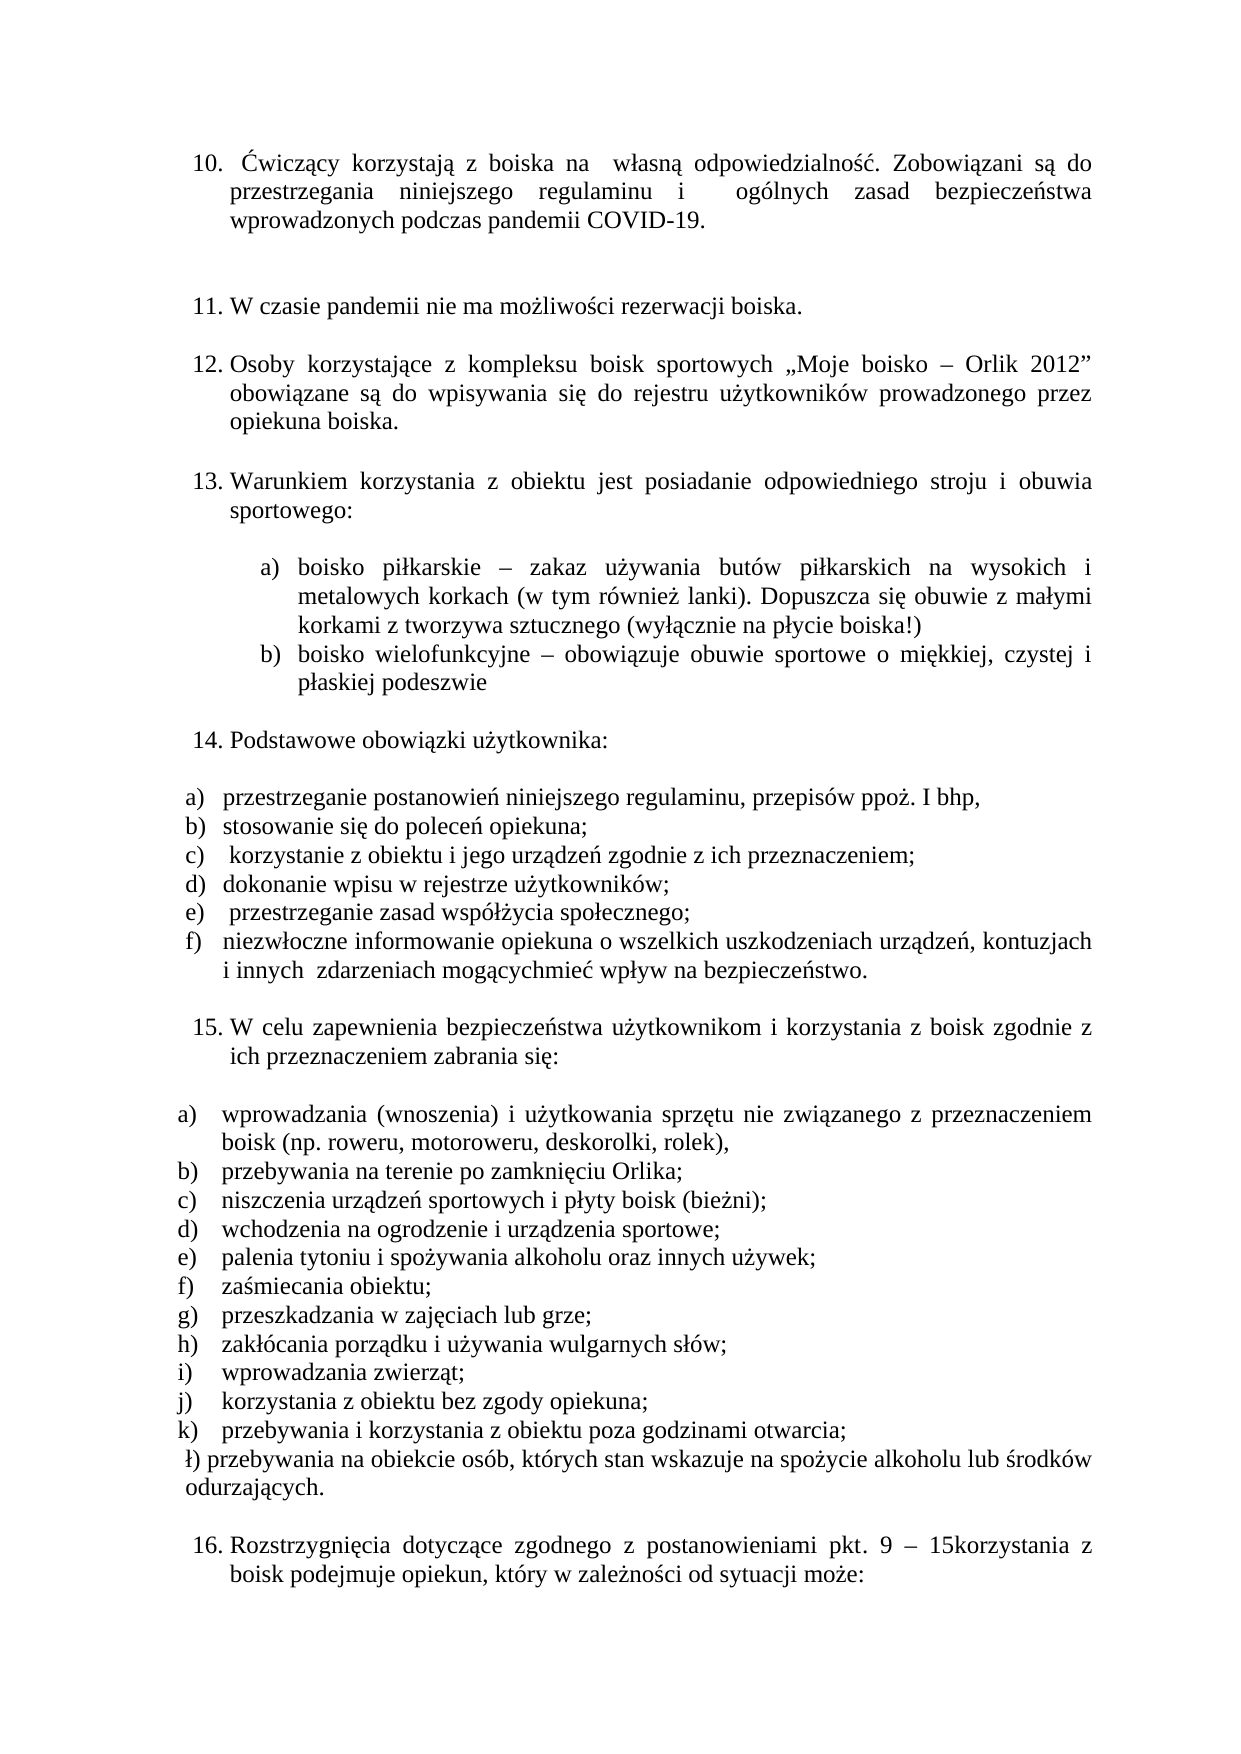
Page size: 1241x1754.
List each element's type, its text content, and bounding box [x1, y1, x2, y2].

list Ćwiczący korzystają z boiska na własną odpowiedzialność. Zobowiązani są do przestrzegania niniejszego regulaminu i ogólnych zasad bezpieczeństwa wprowadzonych podczas pandemii COVID-19. [192, 148, 1093, 234]
list wprowadzania zwierząt; [177, 1357, 1093, 1386]
list stosowanie się do poleceń opiekuna; [185, 811, 1093, 840]
list Podstawowe obowiązki użytkownika: [192, 725, 1093, 754]
list W czasie pandemii nie ma możliwości rezerwacji boiska. [192, 291, 1093, 320]
list boisko piłkarskie – zakaz używania butów piłkarskich na wysokich i metalowych korkach (w tym również lanki). Dopuszcza się obuwie z małymi korkami z tworzywa sztucznego (wyłącznie na płycie boiska!) [260, 552, 1093, 639]
list niszczenia urządzeń sportowych i płyty boisk (bieżni); [177, 1185, 1093, 1214]
text ł) przebywania na obiekcie osób, których stan wskazuje na spożycie alkoholu lub środków odurzających. [185, 1444, 1093, 1501]
list W celu zapewnienia bezpieczeństwa użytkownikom i korzystania z boisk zgodnie z ich przeznaczeniem zabrania się: [192, 1012, 1093, 1070]
list dokonanie wpisu w rejestrze użytkowników; [185, 869, 1093, 897]
list przeszkadzania w zajęciach lub grze; [177, 1300, 1093, 1329]
list boisko wielofunkcyjne – obowiązuje obuwie sportowe o miękkiej, czystej i płaskiej podeszwie [260, 639, 1093, 696]
list przebywania i korzystania z obiektu poza godzinami otwarcia; [177, 1415, 1093, 1444]
list niezwłoczne informowanie opiekuna o wszelkich uszkodzeniach urządzeń, kontuzjach i innych zdarzeniach mogącychmieć wpływ na bezpieczeństwo. [185, 926, 1093, 984]
list korzystanie z obiektu i jego urządzeń zgodnie z ich przeznaczeniem; [185, 840, 1093, 869]
list korzystania z obiektu bez zgody opiekuna; [177, 1386, 1093, 1415]
list przestrzeganie postanowień niniejszego regulaminu, przepisów ppoż. I bhp, [185, 782, 1093, 811]
list wprowadzania (wnoszenia) i użytkowania sprzętu nie związanego z przeznaczeniem boisk (np. roweru, motoroweru, deskorolki, rolek), [177, 1099, 1093, 1156]
list przestrzeganie zasad współżycia społecznego; [185, 897, 1093, 926]
list Rozstrzygnięcia dotyczące zgodnego z postanowieniami pkt. 9 – 15korzystania z boisk podejmuje opiekun, który w zależności od sytuacji może: [192, 1530, 1093, 1587]
list palenia tytoniu i spożywania alkoholu oraz innych używek; [177, 1242, 1093, 1271]
list przebywania na terenie po zamknięciu Orlika; [177, 1156, 1093, 1185]
list wchodzenia na ogrodzenie i urządzenia sportowe; [177, 1214, 1093, 1242]
list Warunkiem korzystania z obiektu jest posiadanie odpowiedniego stroju i obuwia sportowego: [192, 466, 1093, 524]
list zaśmiecania obiektu; [177, 1271, 1093, 1300]
list Osoby korzystające z kompleksu boisk sportowych „Moje boisko – Orlik 2012” obowiązane są do wpisywania się do rejestru użytkowników prowadzonego przez opiekuna boiska. [192, 349, 1093, 435]
list zakłócania porządku i używania wulgarnych słów; [177, 1329, 1093, 1357]
